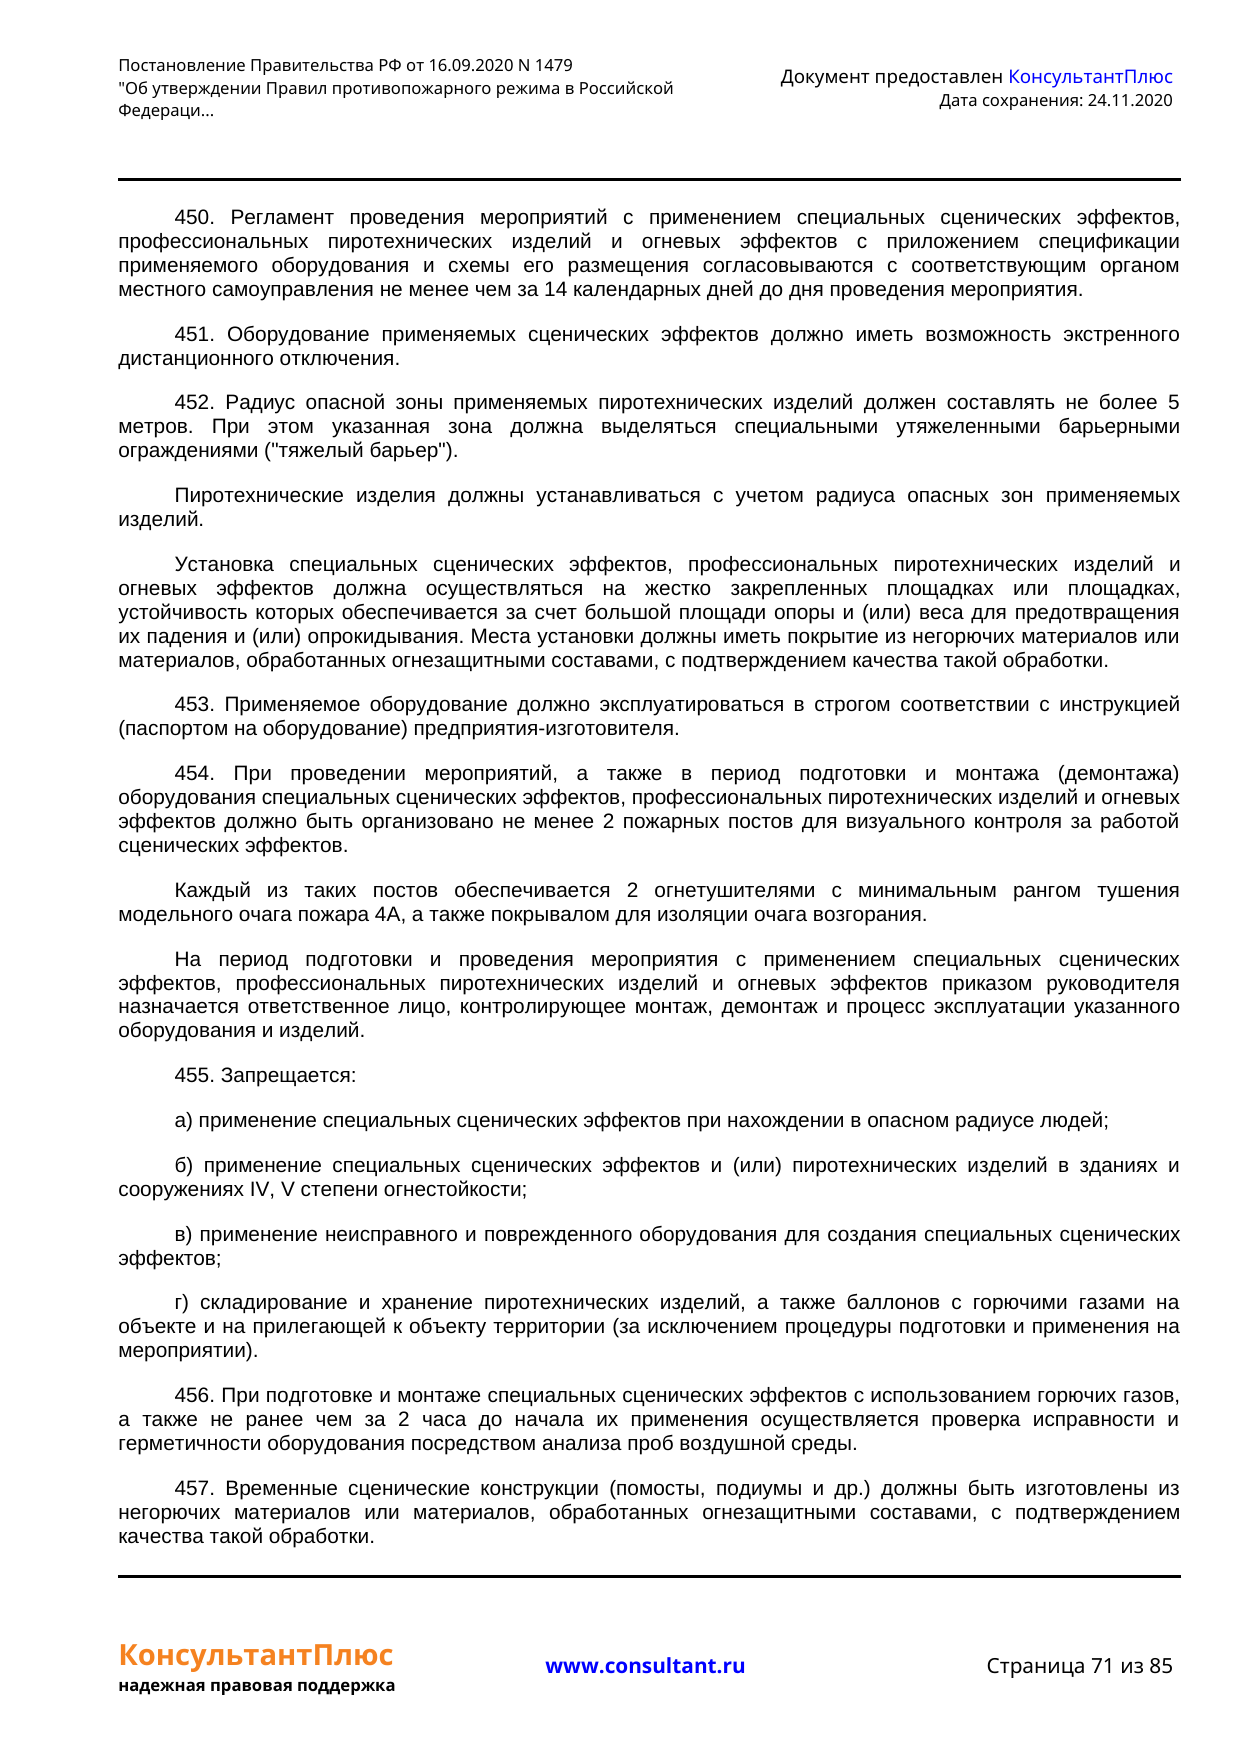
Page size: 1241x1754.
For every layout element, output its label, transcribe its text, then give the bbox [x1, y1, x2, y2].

text 457. Временные сценические конструкции (помосты, подиумы и др.) должны быть изготовлены из негорючих материалов или материалов, обработанных огнезащитными составами, с подтверждением качества такой обработки. [118, 1476, 1181, 1547]
text 454. При проведении мероприятий, а также в период подготовки и монтажа (демонтажа) оборудования специальных сценических эффектов, профессиональных пиротехнических изделий и огневых эффектов должно быть организовано не менее 2 пожарных постов для визуального контроля за работой сценических эффектов. [118, 761, 1181, 857]
text 455. Запрещается: [118, 1063, 1181, 1087]
text 452. Радиус опасной зоны применяемых пиротехнических изделий должен составлять не более 5 метров. При этом указанная зона должна выделяться специальными утяжеленными барьерными ограждениями ("тяжелый барьер"). [118, 390, 1181, 462]
text а) применение специальных сценических эффектов при нахождении в опасном радиусе людей; [118, 1108, 1181, 1132]
text 453. Применяемое оборудование должно эксплуатироваться в строгом соответствии с инструкцией (паспортом на оборудование) предприятия-изготовителя. [118, 692, 1181, 740]
text г) складирование и хранение пиротехнических изделий, а также баллонов с горючими газами на объекте и на прилегающей к объекту территории (за исключением процедуры подготовки и применения на мероприятии). [118, 1290, 1181, 1362]
text Установка специальных сценических эффектов, профессиональных пиротехнических изделий и огневых эффектов должна осуществляться на жестко закрепленных площадках или площадках, устойчивость которых обеспечивается за счет большой площади опоры и (или) веса для предотвращения их падения и (или) опрокидывания. Места установки должны иметь покрытие из негорючих материалов или материалов, обработанных огнезащитными составами, с подтверждением качества такой обработки. [118, 552, 1181, 671]
text 456. При подготовке и монтаже специальных сценических эффектов с использованием горючих газов, а также не ранее чем за 2 часа до начала их применения осуществляется проверка исправности и герметичности оборудования посредством анализа проб воздушной среды. [118, 1383, 1181, 1455]
text б) применение специальных сценических эффектов и (или) пиротехнических изделий в зданиях и сооружениях IV, V степени огнестойкости; [118, 1153, 1181, 1201]
text На период подготовки и проведения мероприятия с применением специальных сценических эффектов, профессиональных пиротехнических изделий и огневых эффектов приказом руководителя назначается ответственное лицо, контролирующее монтаж, демонтаж и процесс эксплуатации указанного оборудования и изделий. [118, 946, 1181, 1042]
text 450. Регламент проведения мероприятий с применением специальных сценических эффектов, профессиональных пиротехнических изделий и огневых эффектов с приложением спецификации применяемого оборудования и схемы его размещения согласовываются с соответствующим органом местного самоуправления не менее чем за 14 календарных дней до дня проведения мероприятия. [118, 205, 1181, 301]
text 451. Оборудование применяемых сценических эффектов должно иметь возможность экстренного дистанционного отключения. [118, 321, 1181, 369]
text в) применение неисправного и поврежденного оборудования для создания специальных сценических эффектов; [118, 1221, 1181, 1269]
text Пиротехнические изделия должны устанавливаться с учетом радиуса опасных зон применяемых изделий. [118, 483, 1181, 531]
text Каждый из таких постов обеспечивается 2 огнетушителями с минимальным рангом тушения модельного очага пожара 4A, а также покрывалом для изоляции очага возгорания. [118, 878, 1181, 926]
